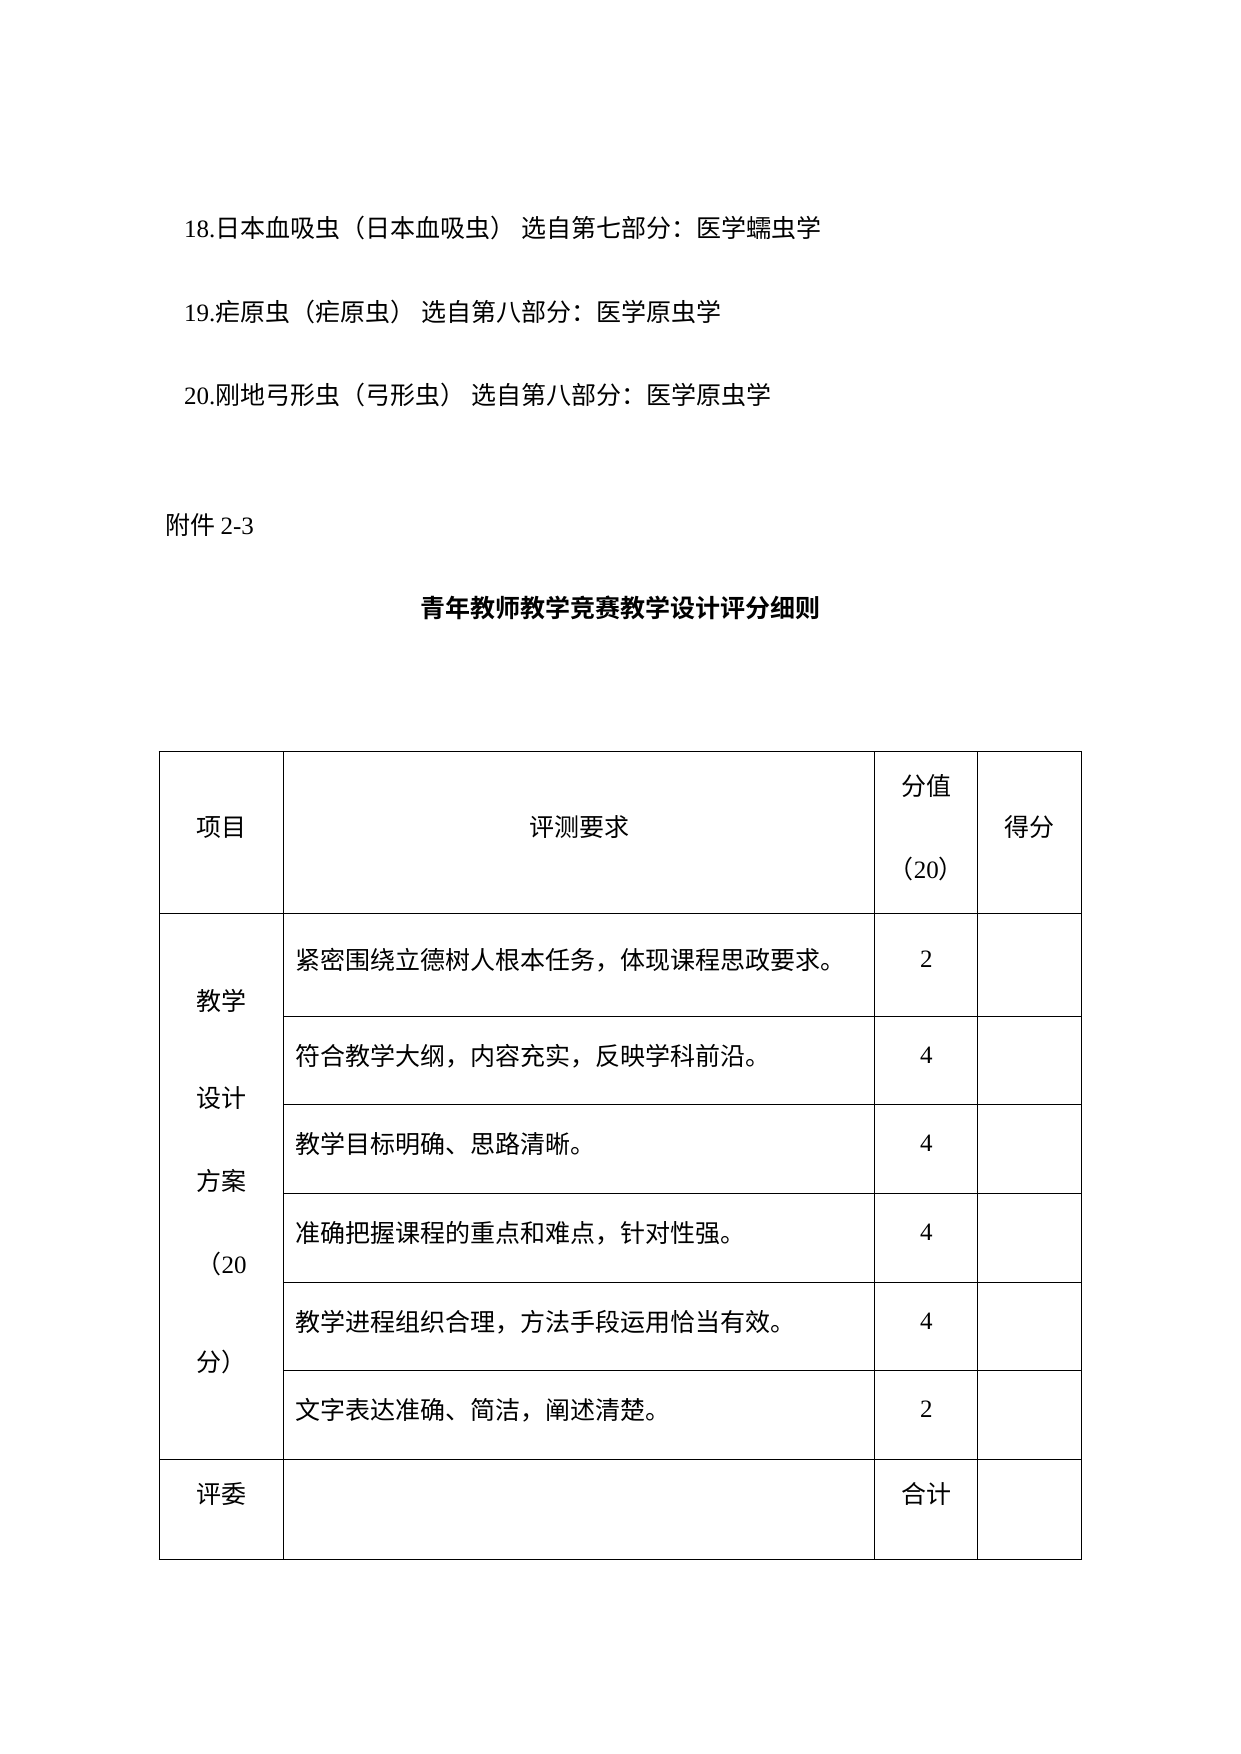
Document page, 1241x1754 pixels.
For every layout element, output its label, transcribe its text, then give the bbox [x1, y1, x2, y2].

table_header 得分 [978, 752, 1081, 912]
table_cell 教学进程组织合理，方法手段运用恰当有效。 [284, 1283, 874, 1370]
table_cell 紧密围绕立德树人根本任务，体现课程思政要求。 [284, 914, 874, 1016]
table_cell 教学 设计 方案 （20分） [160, 914, 283, 1459]
table_cell 4 [875, 1017, 977, 1104]
text 20.刚地弓形虫（弓形虫） 选自第八部分：医学原虫学 [184, 361, 1075, 426]
table_cell [284, 1460, 874, 1558]
text 附件2-3 [165, 491, 1075, 556]
text 青年教师教学竞赛教学设计评分细则 [165, 574, 1075, 639]
table_header 项目 [160, 752, 283, 912]
text 19.疟原虫（疟原虫） 选自第八部分：医学原虫学 [184, 278, 1075, 343]
table_cell 4 [875, 1105, 977, 1193]
table_header 分值 （20） [875, 752, 977, 912]
table_cell 评委 签名 [160, 1460, 283, 1558]
table_cell 教学目标明确、思路清晰。 [284, 1105, 874, 1193]
table_cell [978, 1017, 1081, 1104]
table_cell [978, 1283, 1081, 1370]
table_cell [978, 914, 1081, 1016]
text 18.日本血吸虫（日本血吸虫） 选自第七部分：医学蠕虫学 [184, 194, 1075, 259]
table_cell 合计 得分 [875, 1460, 977, 1558]
table_cell [978, 1460, 1081, 1558]
table_cell 4 [875, 1194, 977, 1282]
table_cell [978, 1371, 1081, 1459]
table_cell [978, 1105, 1081, 1193]
table_cell [978, 1194, 1081, 1282]
table_cell 2 [875, 914, 977, 1016]
table_header 评测要求 [284, 752, 874, 912]
table_cell 文字表达准确、简洁，阐述清楚。 [284, 1371, 874, 1459]
table_cell 准确把握课程的重点和难点，针对性强。 [284, 1194, 874, 1282]
table_cell 4 [875, 1283, 977, 1370]
table_cell 2 [875, 1371, 977, 1459]
table_cell 符合教学大纲，内容充实，反映学科前沿。 [284, 1017, 874, 1104]
